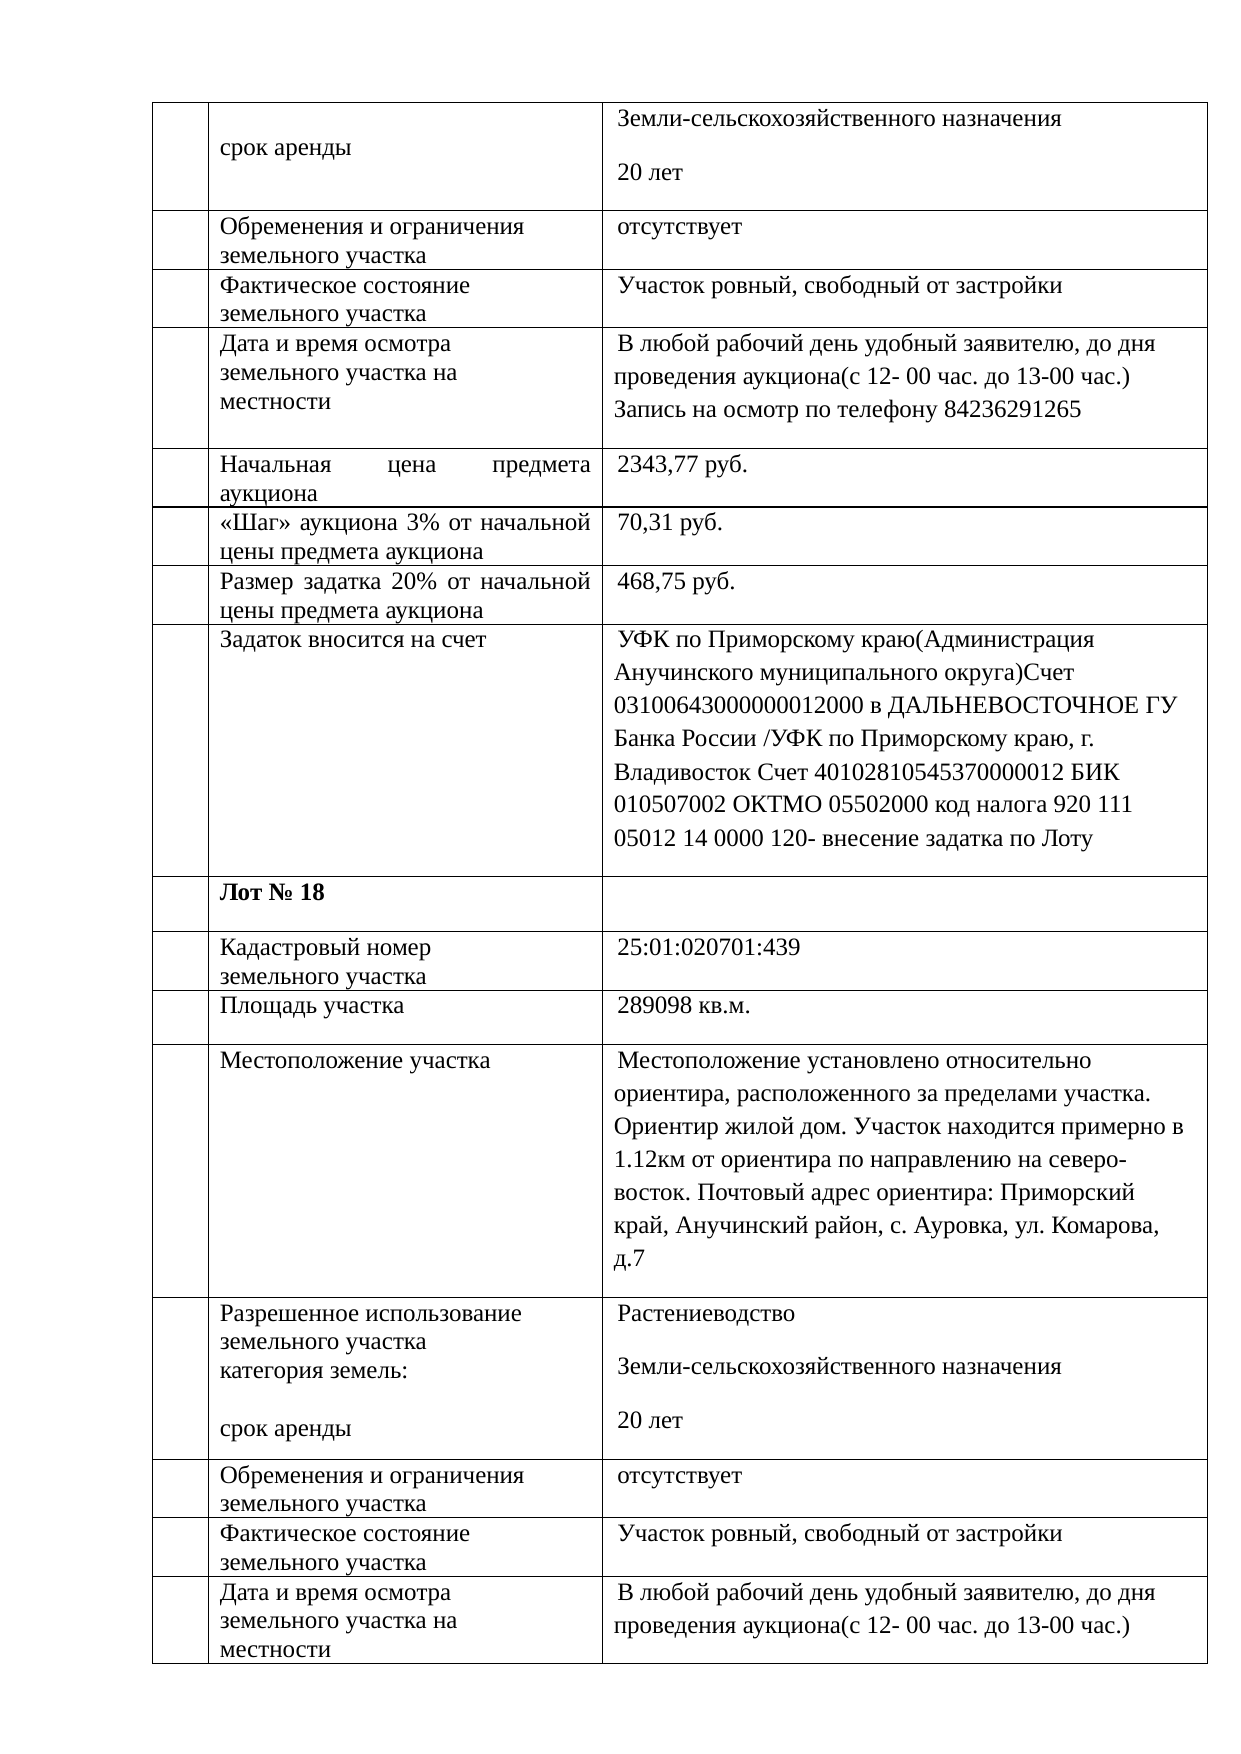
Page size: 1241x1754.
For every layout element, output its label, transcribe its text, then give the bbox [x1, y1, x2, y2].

table_cell [153, 270, 208, 327]
table_cell [153, 328, 208, 448]
table_cell Площадь участка [209, 991, 602, 1044]
table_cell [153, 877, 208, 931]
table_cell Кадастровый номер земельного участка [209, 932, 602, 989]
table_cell [153, 991, 208, 1044]
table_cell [603, 1577, 1207, 1663]
table_cell Фактическое состояние земельного участка [209, 270, 602, 327]
table_cell Обременения и ограничения земельного участка [209, 1460, 602, 1517]
table_cell 2343,77 руб. [603, 449, 1207, 506]
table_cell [209, 1577, 602, 1663]
table_cell Начальная цена предмета аукциона [209, 449, 602, 506]
table_cell В любой рабочий день удобный заявителю, до дня проведения аукциона(с 12- 00 час. до 13-00 час.) Запись на осмотр по телефону 84236291265 [603, 328, 1207, 448]
table_cell Размер задатка 20% от начальной цены предмета аукциона [209, 566, 602, 623]
table_cell [153, 1577, 208, 1663]
table_cell УФК по Приморскому краю(Администрация Анучинского муниципального округа)Счет 03100643000000012000 в ДАЛЬНЕВОСТОЧНОЕ ГУ Банка России /УФК по Приморскому краю, г. Владивосток Счет 40102810545370000012 БИК 010507002 ОКТМО 05502000 код налога 920 111 05012 14 0000 120- внесение задатка по Лоту [603, 625, 1207, 876]
table_cell Растениеводство Земли-сельскохозяйственного назначения 20 лет [603, 1298, 1207, 1459]
table_cell [153, 103, 208, 210]
table_cell Участок ровный, свободный от застройки [603, 270, 1207, 327]
table_cell 468,75 руб. [603, 566, 1207, 623]
table_cell [153, 1298, 208, 1459]
table_cell [153, 508, 208, 565]
table_cell Местоположение участка [209, 1045, 602, 1297]
table_cell [153, 566, 208, 623]
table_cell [209, 103, 602, 210]
table_cell [153, 932, 208, 989]
table_cell Местоположение установлено относительно ориентира, расположенного за пределами участка. Ориентир жилой дом. Участок находится примерно в 1.12км от ориентира по направлению на северо-восток. Почтовый адрес ориентира: Приморский край, Анучинский район, с. Ауровка, ул. Комарова, д.7 [603, 1045, 1207, 1297]
table_cell Участок ровный, свободный от застройки [603, 1518, 1207, 1576]
table_cell [153, 625, 208, 876]
table_cell 289098 кв.м. [603, 991, 1207, 1044]
table_cell Обременения и ограничения земельного участка [209, 211, 602, 269]
table_cell «Шаг» аукциона 3% от начальной цены предмета аукциона [209, 508, 602, 565]
table_cell [153, 1045, 208, 1297]
table_cell 25:01:020701:439 [603, 932, 1207, 989]
table_cell [153, 1460, 208, 1517]
table_cell [153, 449, 208, 506]
table_cell Дата и время осмотра земельного участка на местности [209, 328, 602, 448]
table_cell Разрешенное использование земельного участка категория земель: срок аренды [209, 1298, 602, 1459]
table_cell Задаток вносится на счет [209, 625, 602, 876]
table_cell 70,31 руб. [603, 508, 1207, 565]
table_cell отсутствует [603, 1460, 1207, 1517]
table_cell отсутствует [603, 211, 1207, 269]
table_cell Фактическое состояние земельного участка [209, 1518, 602, 1576]
table_cell [153, 1518, 208, 1576]
table_cell [153, 211, 208, 269]
table_cell Лот № 18 [209, 877, 602, 931]
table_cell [603, 103, 1207, 210]
table_cell [603, 877, 1207, 931]
